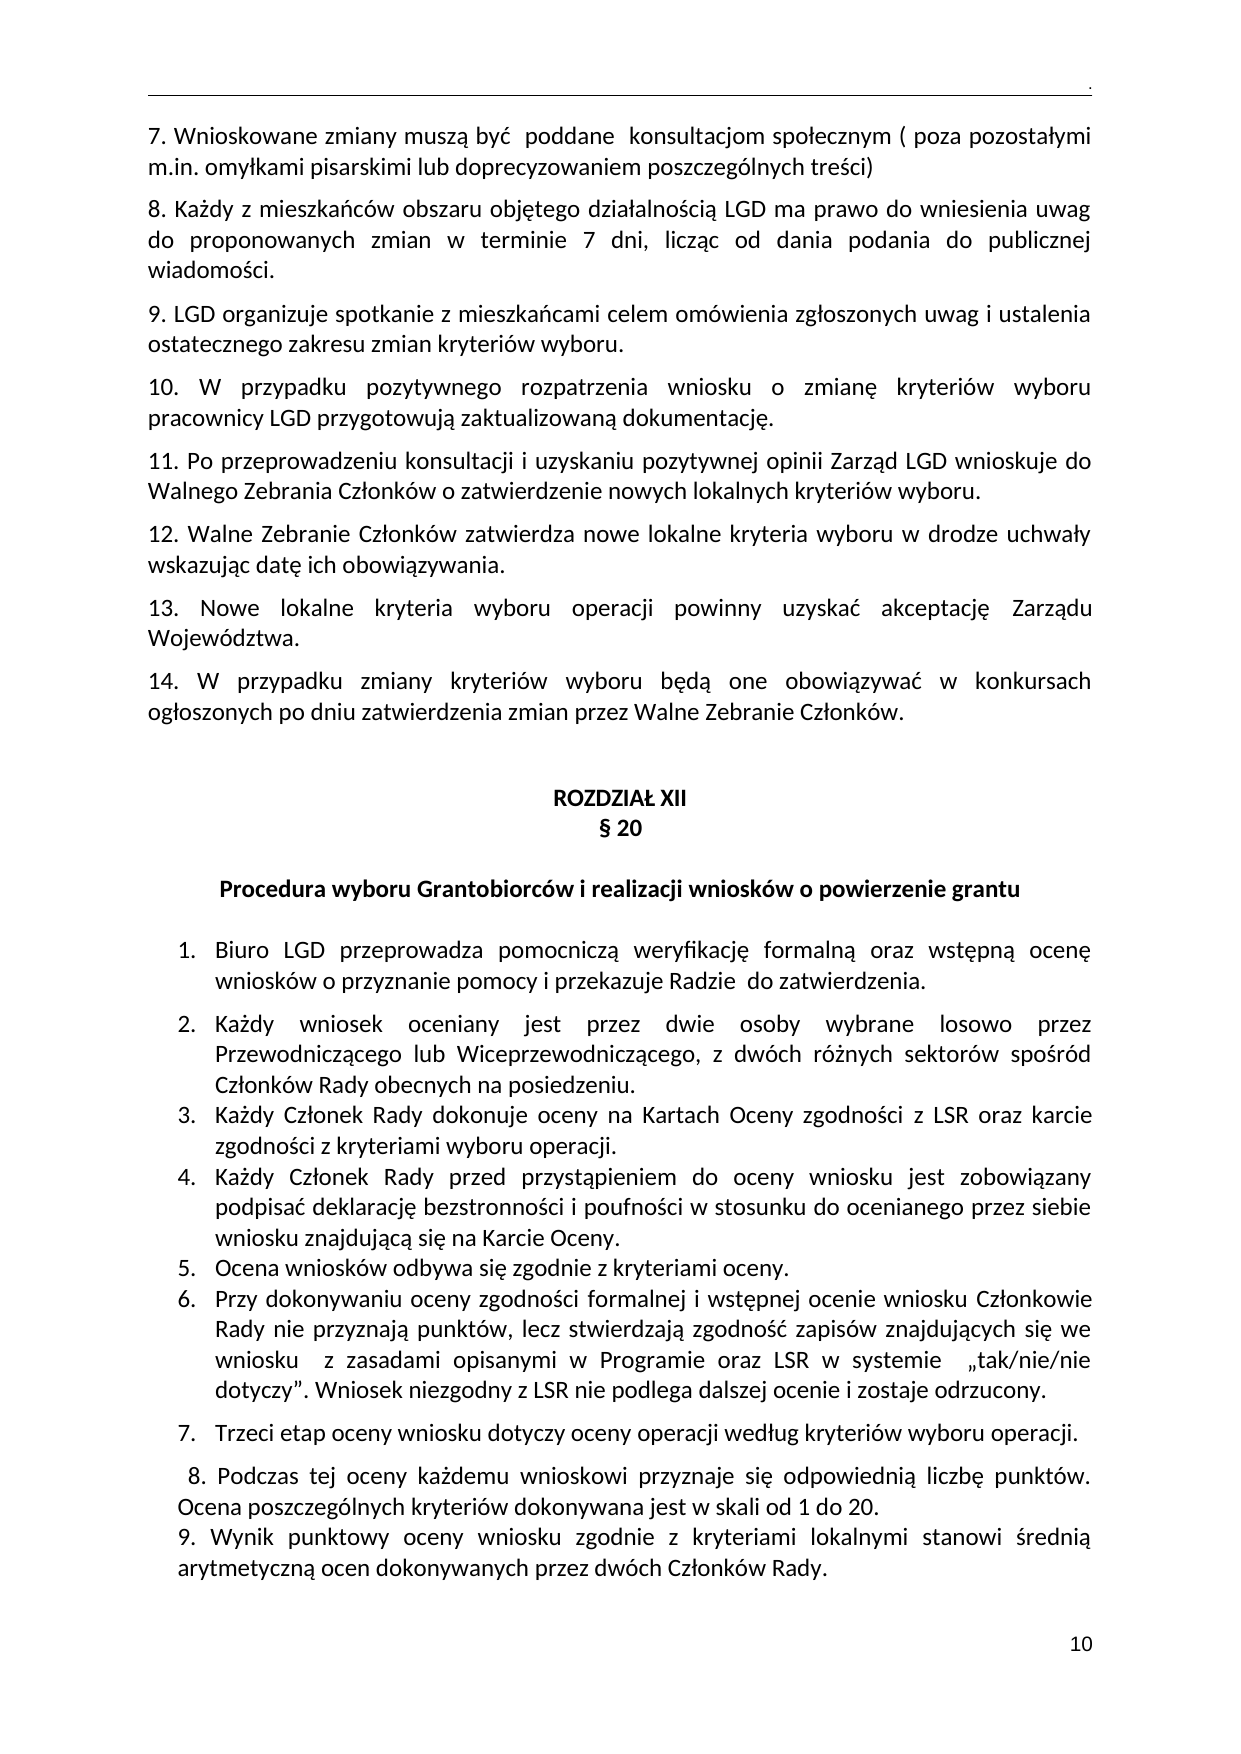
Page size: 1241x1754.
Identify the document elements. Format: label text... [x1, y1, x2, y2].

text 9. Wynik punktowy oceny wniosku zgodnie z kryteriami lokalnymi stanowi średnią arytmetyczną ocen dokonywanych przez dwóch Członków Rady. [177, 1521, 1092, 1582]
text 13. Nowe lokalne kryteria wyboru operacji powinny uzyskać akceptację Zarządu Województwa. [148, 592, 1092, 653]
text 12. Walne Zebranie Członków zatwierdza nowe lokalne kryteria wyboru w drodze uchwały wskazując datę ich obowiązywania. [148, 518, 1092, 579]
list Każdy wniosek oceniany jest przez dwie osoby wybrane losowo przez Przewodniczącego lub Wiceprzewodniczącego, z dwóch różnych sektorów spośród Członków Rady obecnych na posiedzeniu. [177, 1008, 1092, 1100]
list Każdy Członek Rady dokonuje oceny na Kartach Oceny zgodności z LSR oraz karcie zgodności z kryteriami wyboru operacji. [177, 1100, 1092, 1161]
text Procedura wyboru Grantobiorców i realizacji wniosków o powierzenie grantu [148, 873, 1092, 904]
text 11. Po przeprowadzeniu konsultacji i uzyskaniu pozytywnej opinii Zarząd LGD wnioskuje do Walnego Zebrania Członków o zatwierdzenie nowych lokalnych kryteriów wyboru. [148, 445, 1092, 506]
text 8. Każdy z mieszkańców obszaru objętego działalnością LGD ma prawo do wniesienia uwag do proponowanych zmian w terminie 7 dni, licząc od dania podania do publicznej wiadomości. [148, 194, 1092, 285]
list Przy dokonywaniu oceny zgodności formalnej i wstępnej ocenie wniosku Członkowie Rady nie przyznają punktów, lecz stwierdzają zgodność zapisów znajdujących się we wniosku z zasadami opisanymi w Programie oraz LSR w systemie „tak/nie/nie dotyczy”. Wniosek niezgodny z LSR nie podlega dalszej ocenie i zostaje odrzucony. [177, 1283, 1092, 1405]
list Ocena wniosków odbywa się zgodnie z kryteriami oceny. [177, 1252, 1092, 1283]
text 8. Podczas tej oceny każdemu wnioskowi przyznaje się odpowiednią liczbę punktów. Ocena poszczególnych kryteriów dokonywana jest w skali od 1 do 20. [177, 1460, 1092, 1521]
list Każdy Członek Rady przed przystąpieniem do oceny wniosku jest zobowiązany podpisać deklarację bezstronności i poufności w stosunku do ocenianego przez siebie wniosku znajdującą się na Karcie Oceny. [177, 1161, 1092, 1252]
list Trzeci etap oceny wniosku dotyczy oceny operacji według kryteriów wyboru operacji. [177, 1417, 1092, 1448]
text 9. LGD organizuje spotkanie z mieszkańcami celem omówienia zgłoszonych uwag i ustalenia ostatecznego zakresu zmian kryteriów wyboru. [148, 298, 1092, 359]
text § 20 [148, 812, 1092, 843]
list Biuro LGD przeprowadza pomocniczą weryfikację formalną oraz wstępną ocenę wniosków o przyznanie pomocy i przekazuje Radzie do zatwierdzenia. [177, 934, 1092, 996]
text 10. W przypadku pozytywnego rozpatrzenia wniosku o zmianę kryteriów wyboru pracownicy LGD przygotowują zaktualizowaną dokumentację. [148, 371, 1092, 432]
text 14. W przypadku zmiany kryteriów wyboru będą one obowiązywać w konkursach ogłoszonych po dniu zatwierdzenia zmian przez Walne Zebranie Członków. [148, 665, 1092, 726]
subtitle ROZDZIAŁ XII [148, 782, 1092, 812]
text 7. Wnioskowane zmiany muszą być poddane konsultacjom społecznym ( poza pozostałymi m.in. omyłkami pisarskimi lub doprecyzowaniem poszczególnych treści) [148, 120, 1092, 181]
